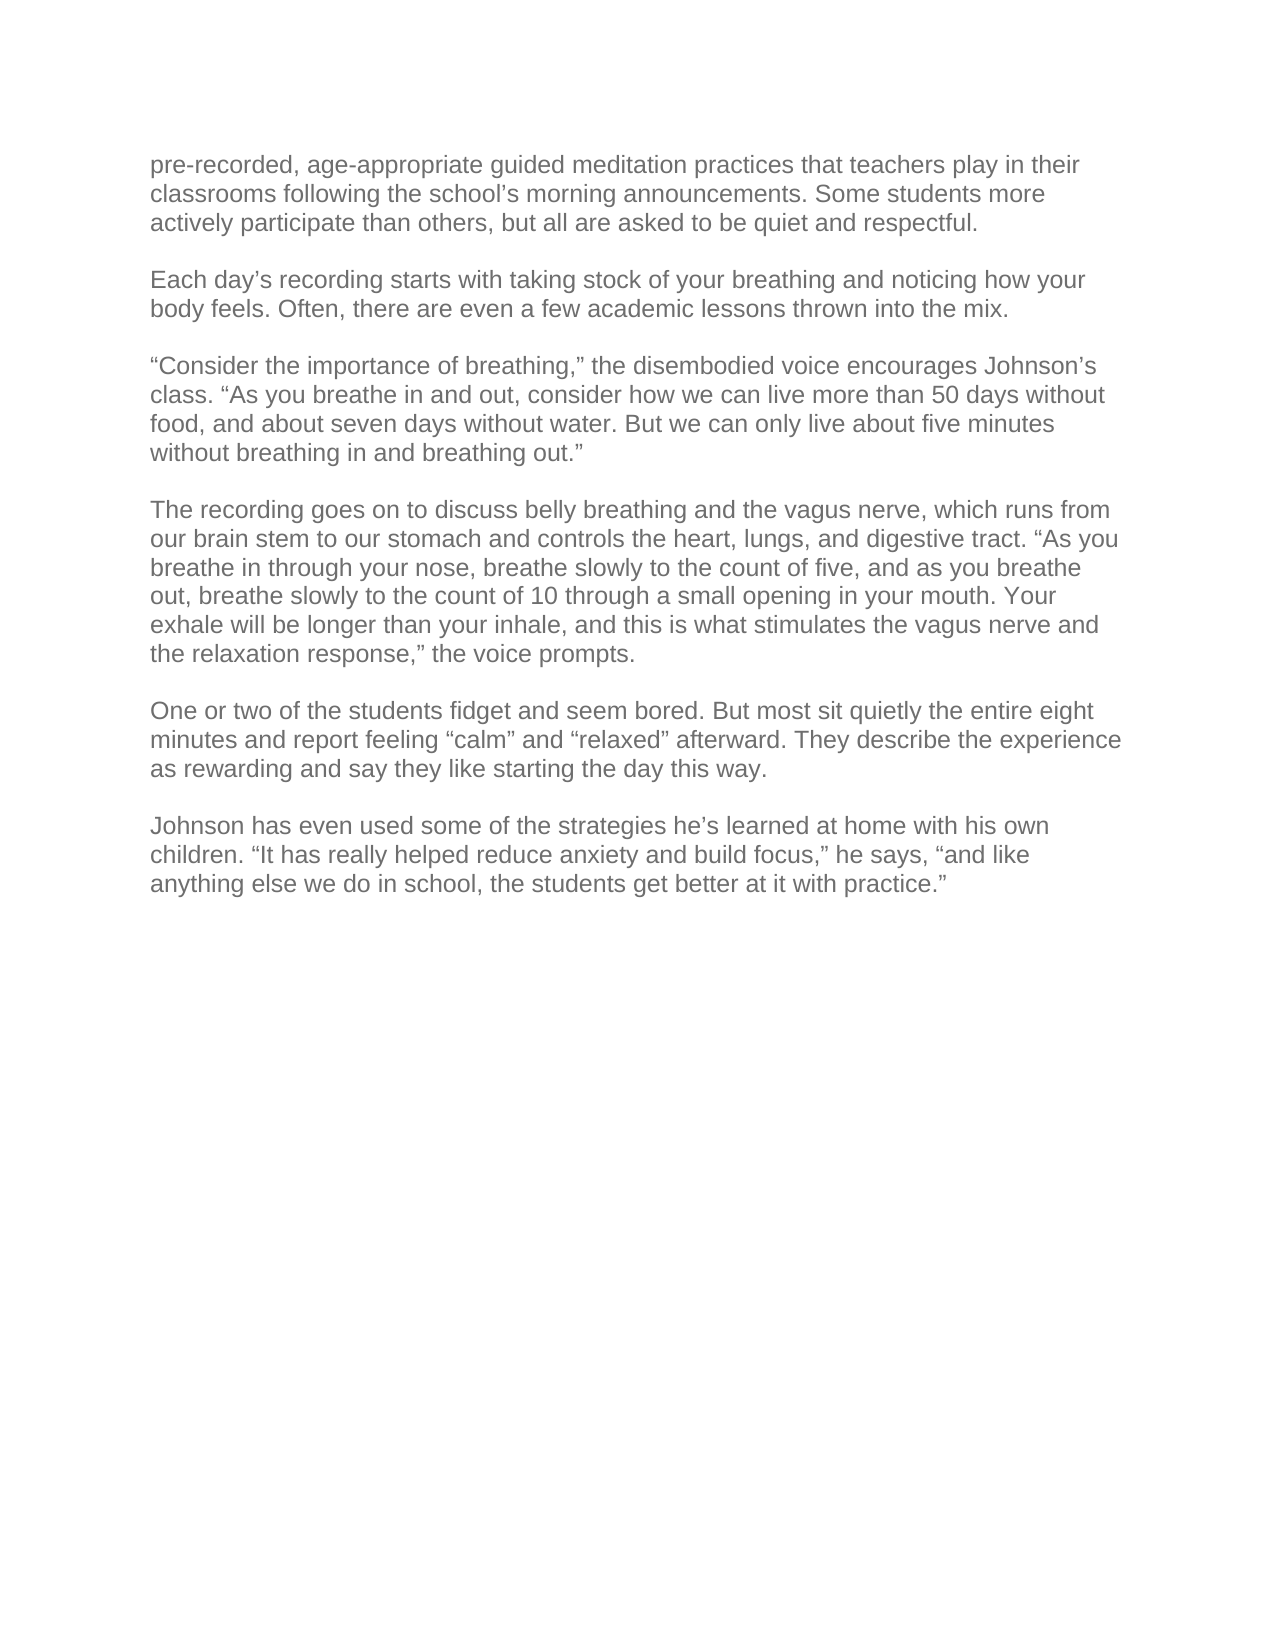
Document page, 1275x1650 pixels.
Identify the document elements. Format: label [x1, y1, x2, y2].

text [150, 150, 1125, 897]
